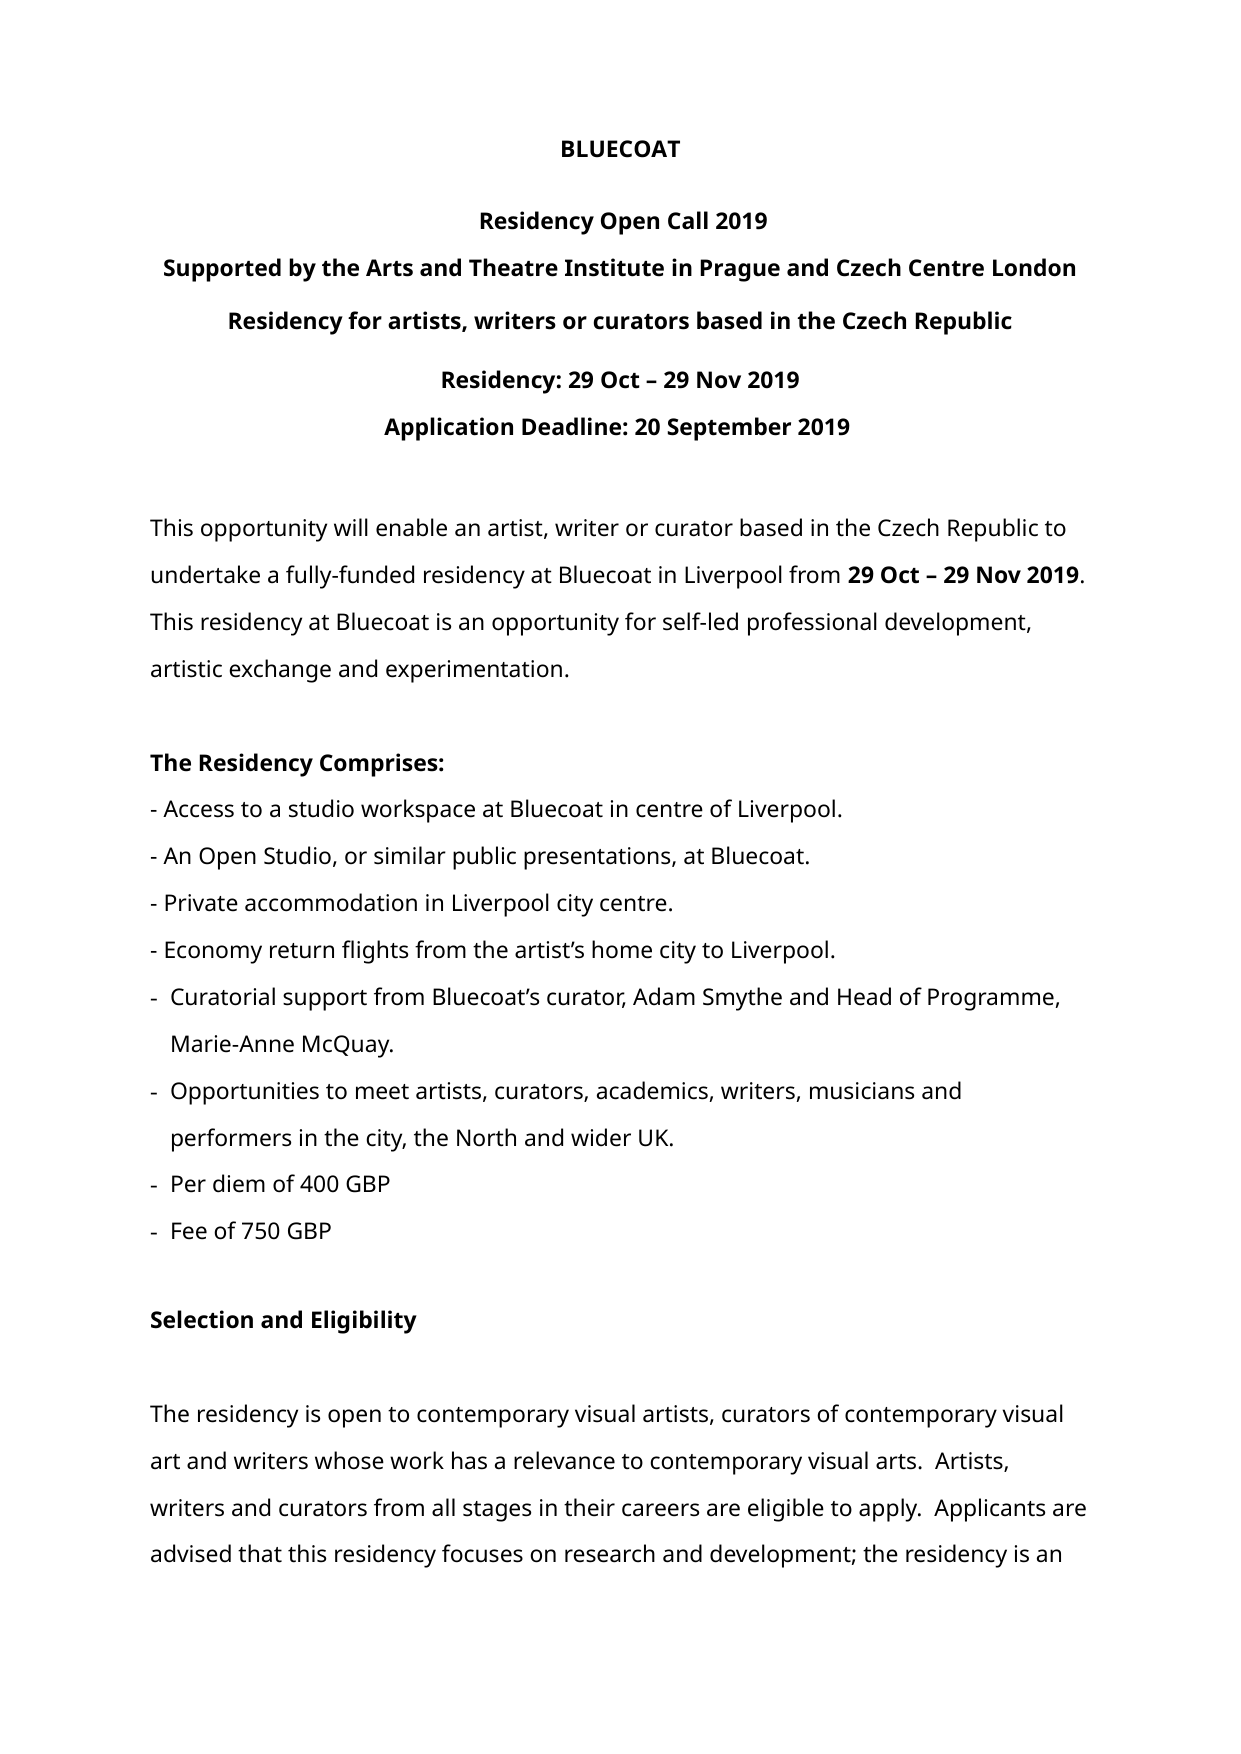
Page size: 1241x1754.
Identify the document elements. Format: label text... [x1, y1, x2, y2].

text Residency for artists, writers or curators based in the Czech Republic [150, 305, 1090, 336]
text Residency: 29 Oct – 29 Nov 2019 Application Deadline: 20 September 2019 [150, 364, 1090, 485]
list Opportunities to meet artists, curators, academics, writers, musicians and performers in the city, the North and wider UK. [150, 1075, 1090, 1153]
list Fee of 750 GBP [150, 1215, 1090, 1290]
text Selection and Eligibility [150, 1304, 1090, 1335]
text This opportunity will enable an artist, writer or curator based in the Czech Republic to undertake a fully-funded residency at Bluecoat in Liverpool from 29 Oct – 29 Nov 2019. This residency at Bluecoat is an opportunity for self-led professional development, artistic exchange and experimentation. The Residency Comprises: - Access to a studio workspace at Bluecoat in centre of Liverpool. - An Open Studio, or similar public presentations, at Bluecoat. - Private accommodation in Liverpool city centre. - Economy return flights from the artist’s home city to Liverpool. [150, 512, 1090, 965]
list Curatorial support from Bluecoat’s curator, Adam Smythe and Head of Programme, Marie-Anne McQuay. [150, 981, 1090, 1059]
subtitle Residency Open Call 2019 Supported by the Arts and Theatre Institute in Prague and Czech Centre London [150, 205, 1090, 283]
subtitle BLUECOAT [150, 133, 1090, 164]
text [150, 1398, 1090, 1570]
list Per diem of 400 GBP [150, 1168, 1090, 1200]
